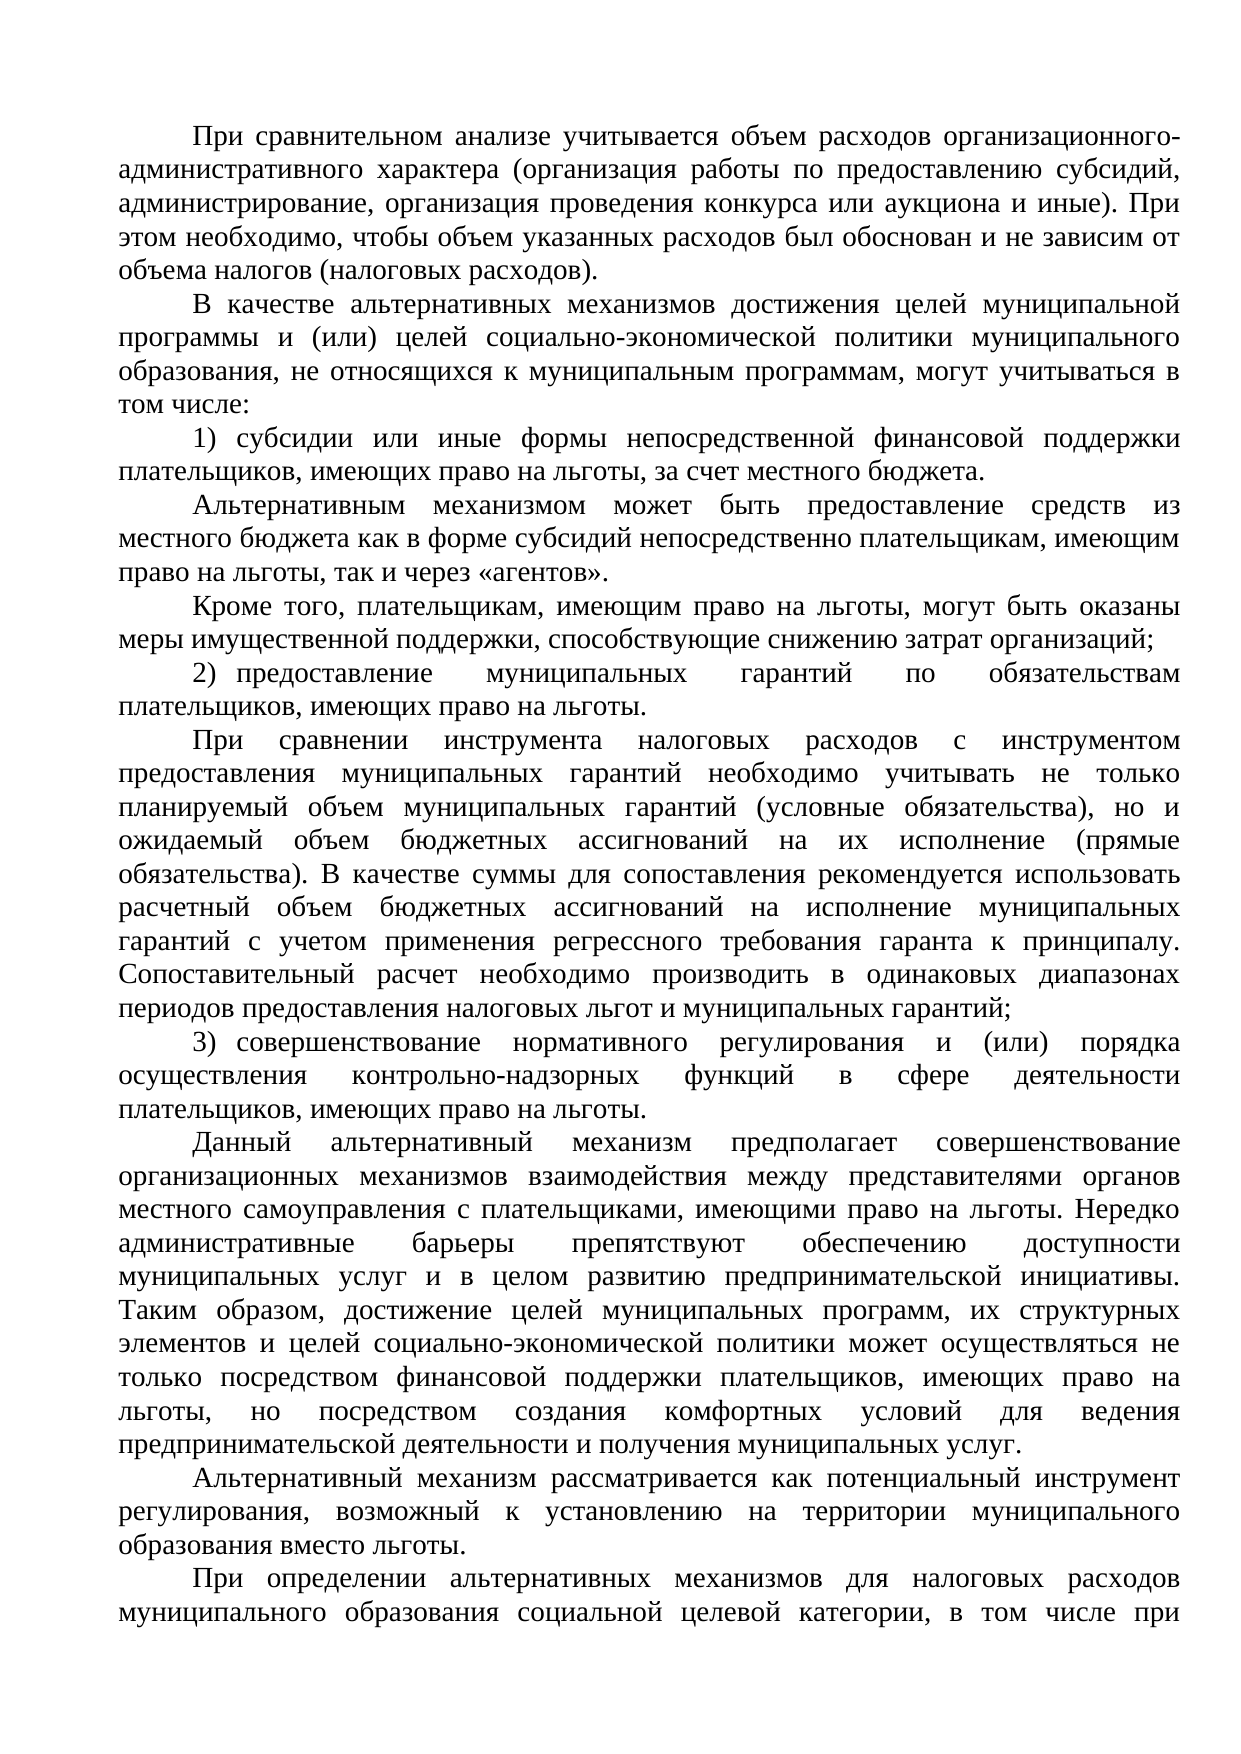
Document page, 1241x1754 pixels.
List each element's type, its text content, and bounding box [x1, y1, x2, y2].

text Альтернативным механизмом может быть предоставление средств из местного бюджета как в форме субсидий непосредственно плательщикам, имеющим право на льготы, так и через «агентов». [118, 487, 1181, 588]
text 3) совершенствование нормативного регулирования и (или) порядка осуществления контрольно-надзорных функций в сфере деятельности плательщиков, имеющих право на льготы. [118, 1024, 1181, 1124]
text При сравнительном анализе учитывается объем расходов организационного-административного характера (организация работы по предоставлению субсидий, администрирование, организация проведения конкурса или аукциона и иные). При этом необходимо, чтобы объем указанных расходов был обоснован и не зависим от объема налогов (налоговых расходов). [118, 118, 1181, 286]
text 2) предоставление муниципальных гарантий по обязательствам плательщиков, имеющих право на льготы. [118, 655, 1181, 722]
text Данный альтернативный механизм предполагает совершенствование организационных механизмов взаимодействия между представителями органов местного самоуправления с плательщиками, имеющими право на льготы. Нередко административные барьеры препятствуют обеспечению доступности муниципальных услуг и в целом развитию предпринимательской инициативы. Таким образом, достижение целей муниципальных программ, их структурных элементов и целей социально-экономической политики может осуществляться не только посредством финансовой поддержки плательщиков, имеющих право на льготы, но посредством создания комфортных условий для ведения предпринимательской деятельности и получения муниципальных услуг. [118, 1124, 1181, 1460]
text Кроме того, плательщикам, имеющим право на льготы, могут быть оказаны меры имущественной поддержки, способствующие снижению затрат организаций; [118, 588, 1181, 655]
text В качестве альтернативных механизмов достижения целей муниципальной программы и (или) целей социально-экономической политики муниципального образования, не относящихся к муниципальным программам, могут учитываться в том числе: [118, 286, 1181, 420]
text Альтернативный механизм рассматривается как потенциальный инструмент регулирования, возможный к установлению на территории муниципального образования вместо льготы. [118, 1460, 1181, 1560]
text 1) субсидии или иные формы непосредственной финансовой поддержки плательщиков, имеющих право на льготы, за счет местного бюджета. [118, 420, 1181, 487]
text При сравнении инструмента налоговых расходов с инструментом предоставления муниципальных гарантий необходимо учитывать не только планируемый объем муниципальных гарантий (условные обязательства), но и ожидаемый объем бюджетных ассигнований на их исполнение (прямые обязательства). В качестве суммы для сопоставления рекомендуется использовать расчетный объем бюджетных ассигнований на исполнение муниципальных гарантий с учетом применения регрессного требования гаранта к принципалу. Сопоставительный расчет необходимо производить в одинаковых диапазонах периодов предоставления налоговых льгот и муниципальных гарантий; [118, 722, 1181, 1024]
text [118, 1560, 1181, 1627]
